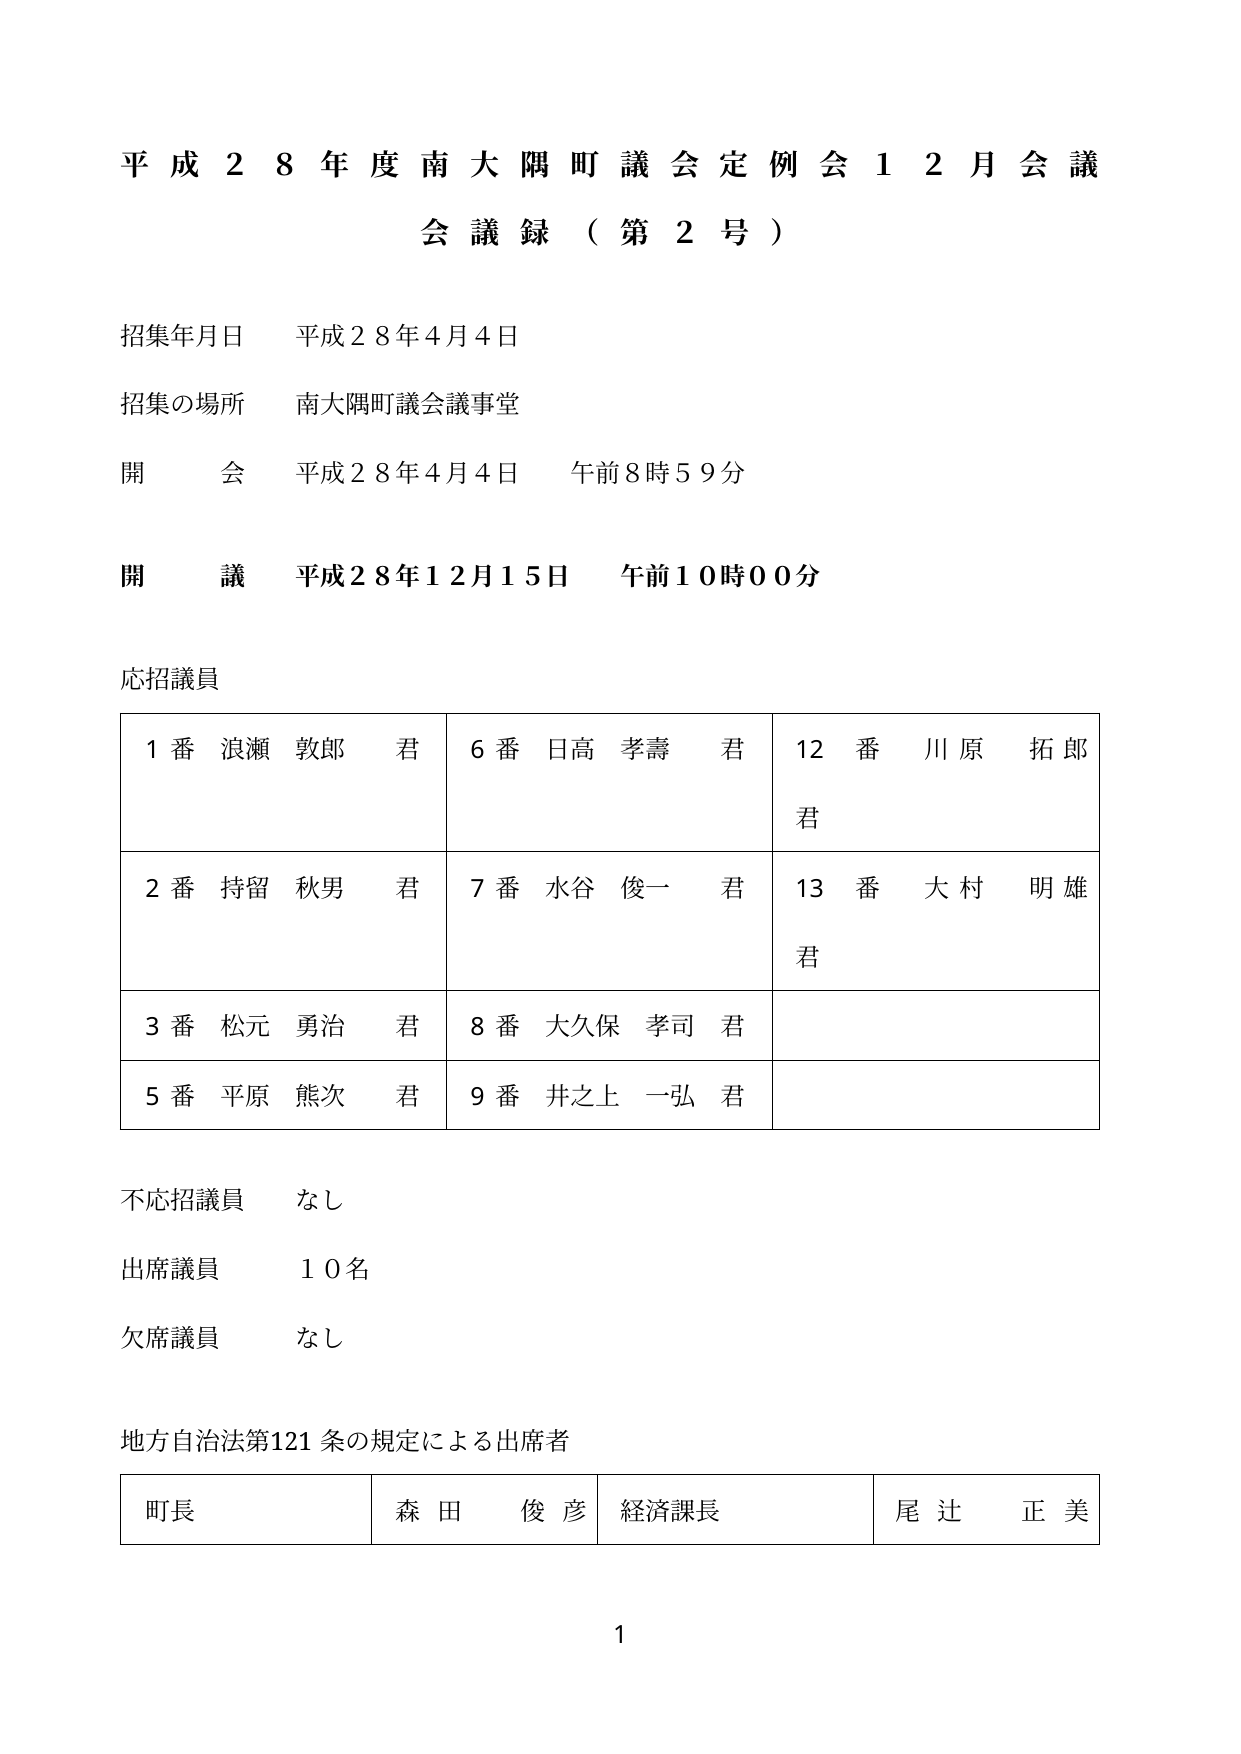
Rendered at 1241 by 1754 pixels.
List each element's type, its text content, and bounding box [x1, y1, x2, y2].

table_cell 13番 大村 明雄 君 [773, 852, 1099, 990]
table_cell 8番 大久保 孝司 君 [447, 991, 772, 1059]
table_header 経済課長 [598, 1475, 873, 1544]
text 出席議員 １０名 [120, 1233, 1120, 1302]
text 不応招議員 なし [120, 1165, 1120, 1233]
table_header 6番 日高 孝壽 君 [447, 714, 772, 851]
table_header 尾辻 正美 君 [874, 1475, 1099, 1544]
table_header 森田 俊彦 君 [372, 1475, 597, 1544]
text 地方自治法第121条の規定による出席者 [120, 1405, 1120, 1474]
table_cell 5番 平原 熊次 君 [121, 1061, 446, 1129]
text 招集年月日 平成２８年４月４日 [120, 300, 1120, 369]
table_cell 2番 持留 秋男 君 [121, 852, 446, 990]
text 開 議 平成２８年１２月１５日 午前１０時００分 [120, 541, 1120, 609]
table_header 12番 川原 拓郎 君 [773, 714, 1099, 851]
table_header 町長 [121, 1475, 371, 1544]
text 応招議員 [120, 644, 1120, 713]
text 開 会 平成２８年４月４日 午前８時５９分 [120, 438, 1120, 506]
text 招集の場所 南大隅町議会議事堂 [120, 369, 1120, 438]
table_cell 9番 井之上 一弘 君 [447, 1061, 772, 1129]
table_cell 7番 水谷 俊一 君 [447, 852, 772, 990]
table_cell [773, 991, 1099, 1059]
text 欠席議員 なし [120, 1302, 1120, 1371]
table_cell 3番 松元 勇治 君 [121, 991, 446, 1059]
table_header 1番 浪瀬 敦郎 君 [121, 714, 446, 851]
text 平成２８年度南大隅町議会定例会１２月会議 会議録（第２号） [120, 128, 1120, 266]
table_cell [773, 1061, 1099, 1129]
